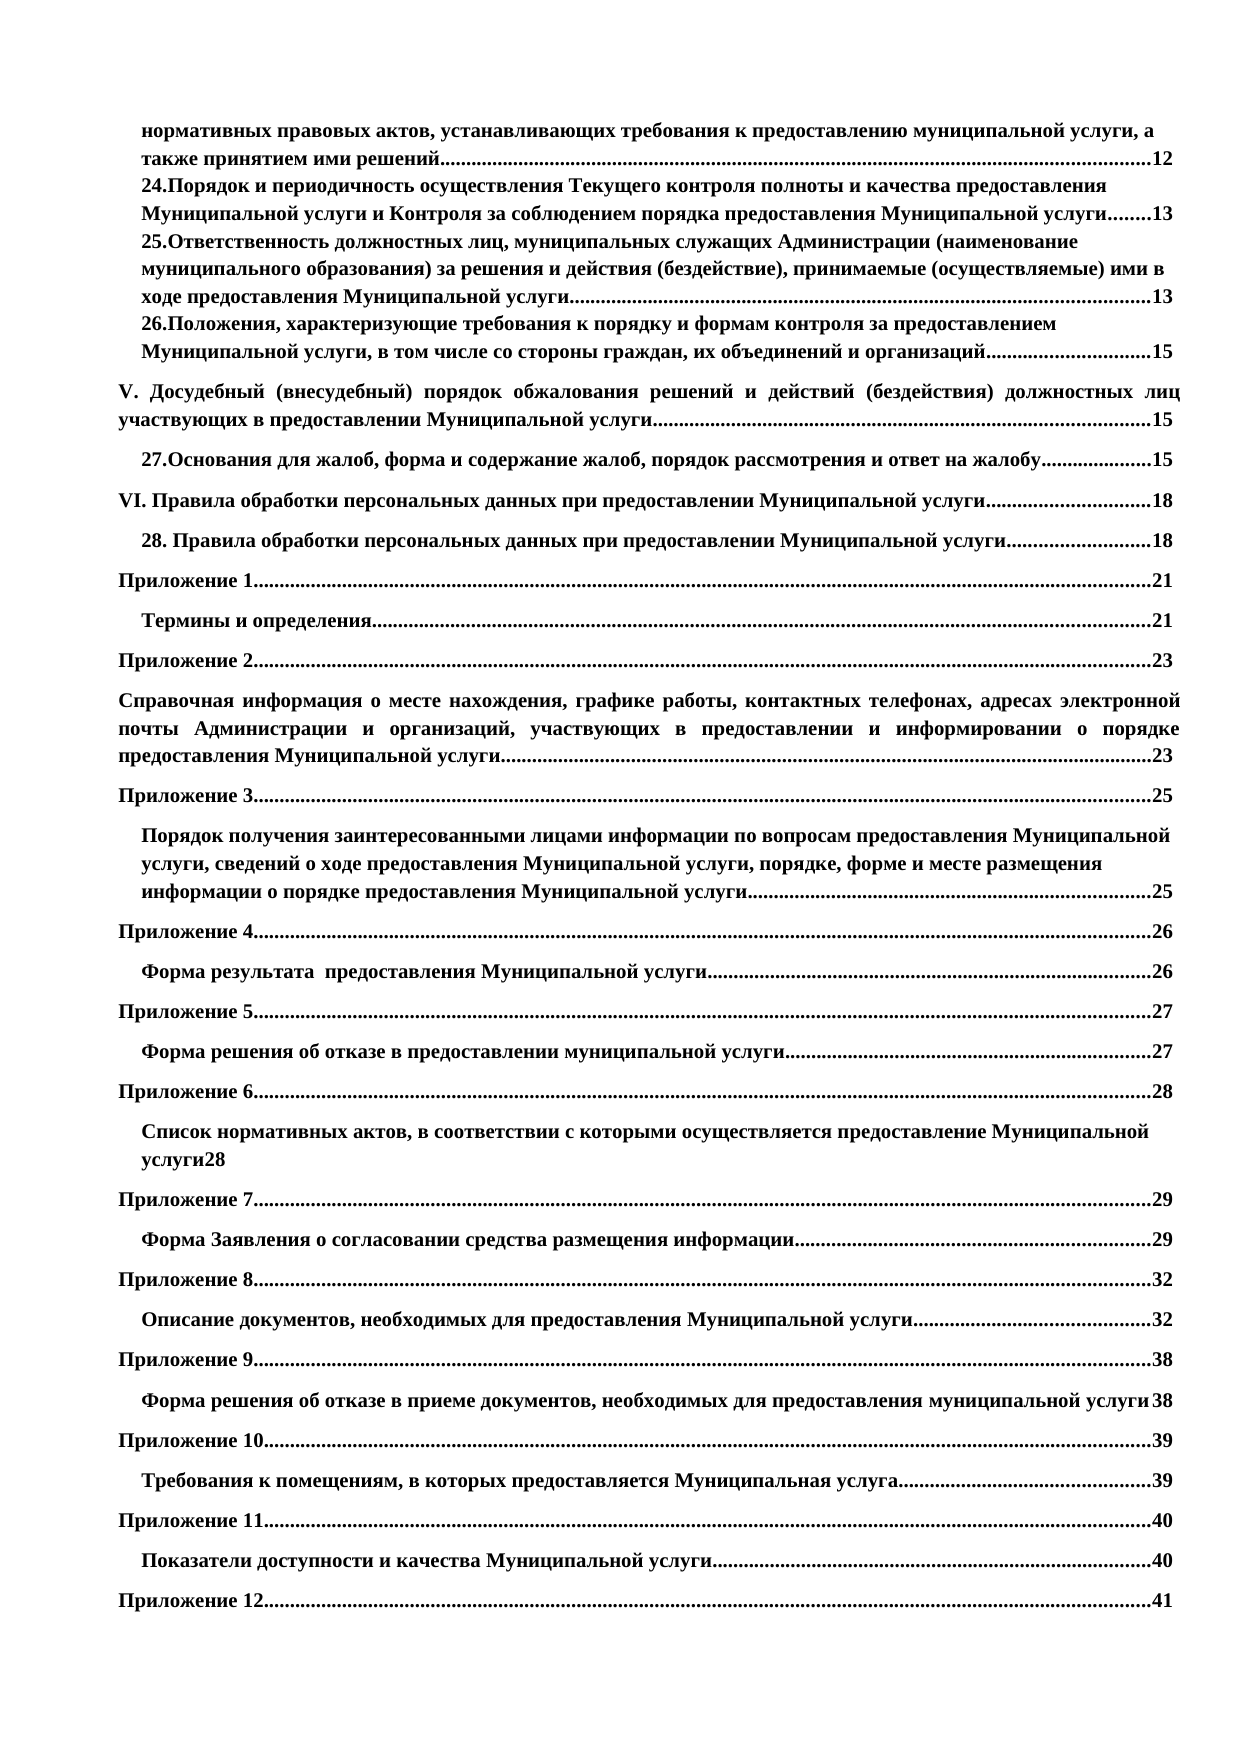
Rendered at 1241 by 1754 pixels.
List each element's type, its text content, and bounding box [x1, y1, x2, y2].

text Термины и определения 21 [141, 608, 1181, 632]
text 26. Положения, характеризующие требования к порядку и формам контроля за предоставлением Муниципальной услуги, в том числе со стороны граждан, их объединений и организаций 15 [141, 311, 1181, 363]
text Приложение 3 25 [118, 783, 1181, 807]
text Приложение 1 21 [118, 568, 1181, 592]
text 27. Основания для жалоб, форма и содержание жалоб, порядок рассмотрения и ответ на жалобу 15 [141, 447, 1181, 471]
text Список нормативных актов, в соответствии с которыми осуществляется предоставление Муниципальной услуги 28 [141, 1119, 1181, 1171]
text VI. Правила обработки персональных данных при предоставлении Муниципальной услуги 18 [118, 487, 1181, 512]
text Приложение 5 27 [118, 999, 1181, 1023]
text Показатели доступности и качества Муниципальной услуги 40 [141, 1548, 1181, 1572]
text Приложение 2 23 [118, 648, 1181, 672]
text Приложение 12 41 [118, 1588, 1181, 1612]
text 28. Правила обработки персональных данных при предоставлении Муниципальной услуги 18 [141, 528, 1181, 552]
text Приложение 7 29 [118, 1187, 1181, 1211]
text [141, 118, 1181, 170]
text Форма решения об отказе в приеме документов, необходимых для предоставления муниципальной услуги 38 [141, 1387, 1181, 1412]
text Порядок получения заинтересованными лицами информации по вопросам предоставления Муниципальной услуги, сведений о ходе предоставления Муниципальной услуги, порядке, форме и месте размещения информации о порядке предоставления Муниципальной услуги 25 [141, 823, 1181, 903]
text Приложение 4 26 [118, 919, 1181, 943]
text Приложение 8 32 [118, 1267, 1181, 1291]
text Требования к помещениям, в которых предоставляется Муниципальная услуга 39 [141, 1468, 1181, 1492]
text Приложение 11 40 [118, 1508, 1181, 1532]
text Приложение 10 39 [118, 1428, 1181, 1452]
text Форма результата предоставления Муниципальной услуги 26 [141, 959, 1181, 983]
text Форма решения об отказе в предоставлении муниципальной услуги 27 [141, 1039, 1181, 1063]
text Приложение 9 38 [118, 1347, 1181, 1371]
text 25. Ответственность должностных лиц, муниципальных служащих Администрации (наименование муниципального образования) за решения и действия (бездействие), принимаемые (осуществляемые) ими в ходе предоставления Муниципальной услуги 13 [141, 228, 1181, 308]
text V. Досудебный (внесудебный) порядок обжалования решений и действий (бездействия) должностных лиц участвующих в предоставлении Муниципальной услуги 15 [118, 379, 1181, 431]
text Описание документов, необходимых для предоставления Муниципальной услуги 32 [141, 1307, 1181, 1331]
text Форма Заявления о согласовании средства размещения информации 29 [141, 1227, 1181, 1251]
text Приложение 6 28 [118, 1079, 1181, 1103]
text Справочная информация о месте нахождения, графике работы, контактных телефонах, адресах электронной почты Администрации и организаций, участвующих в предоставлении и информировании о порядке предоставления Муниципальной услуги 23 [118, 688, 1181, 767]
text 24. Порядок и периодичность осуществления Текущего контроля полноты и качества предоставления Муниципальной услуги и Контроля за соблюдением порядка предоставления Муниципальной услуги 13 [141, 173, 1181, 225]
